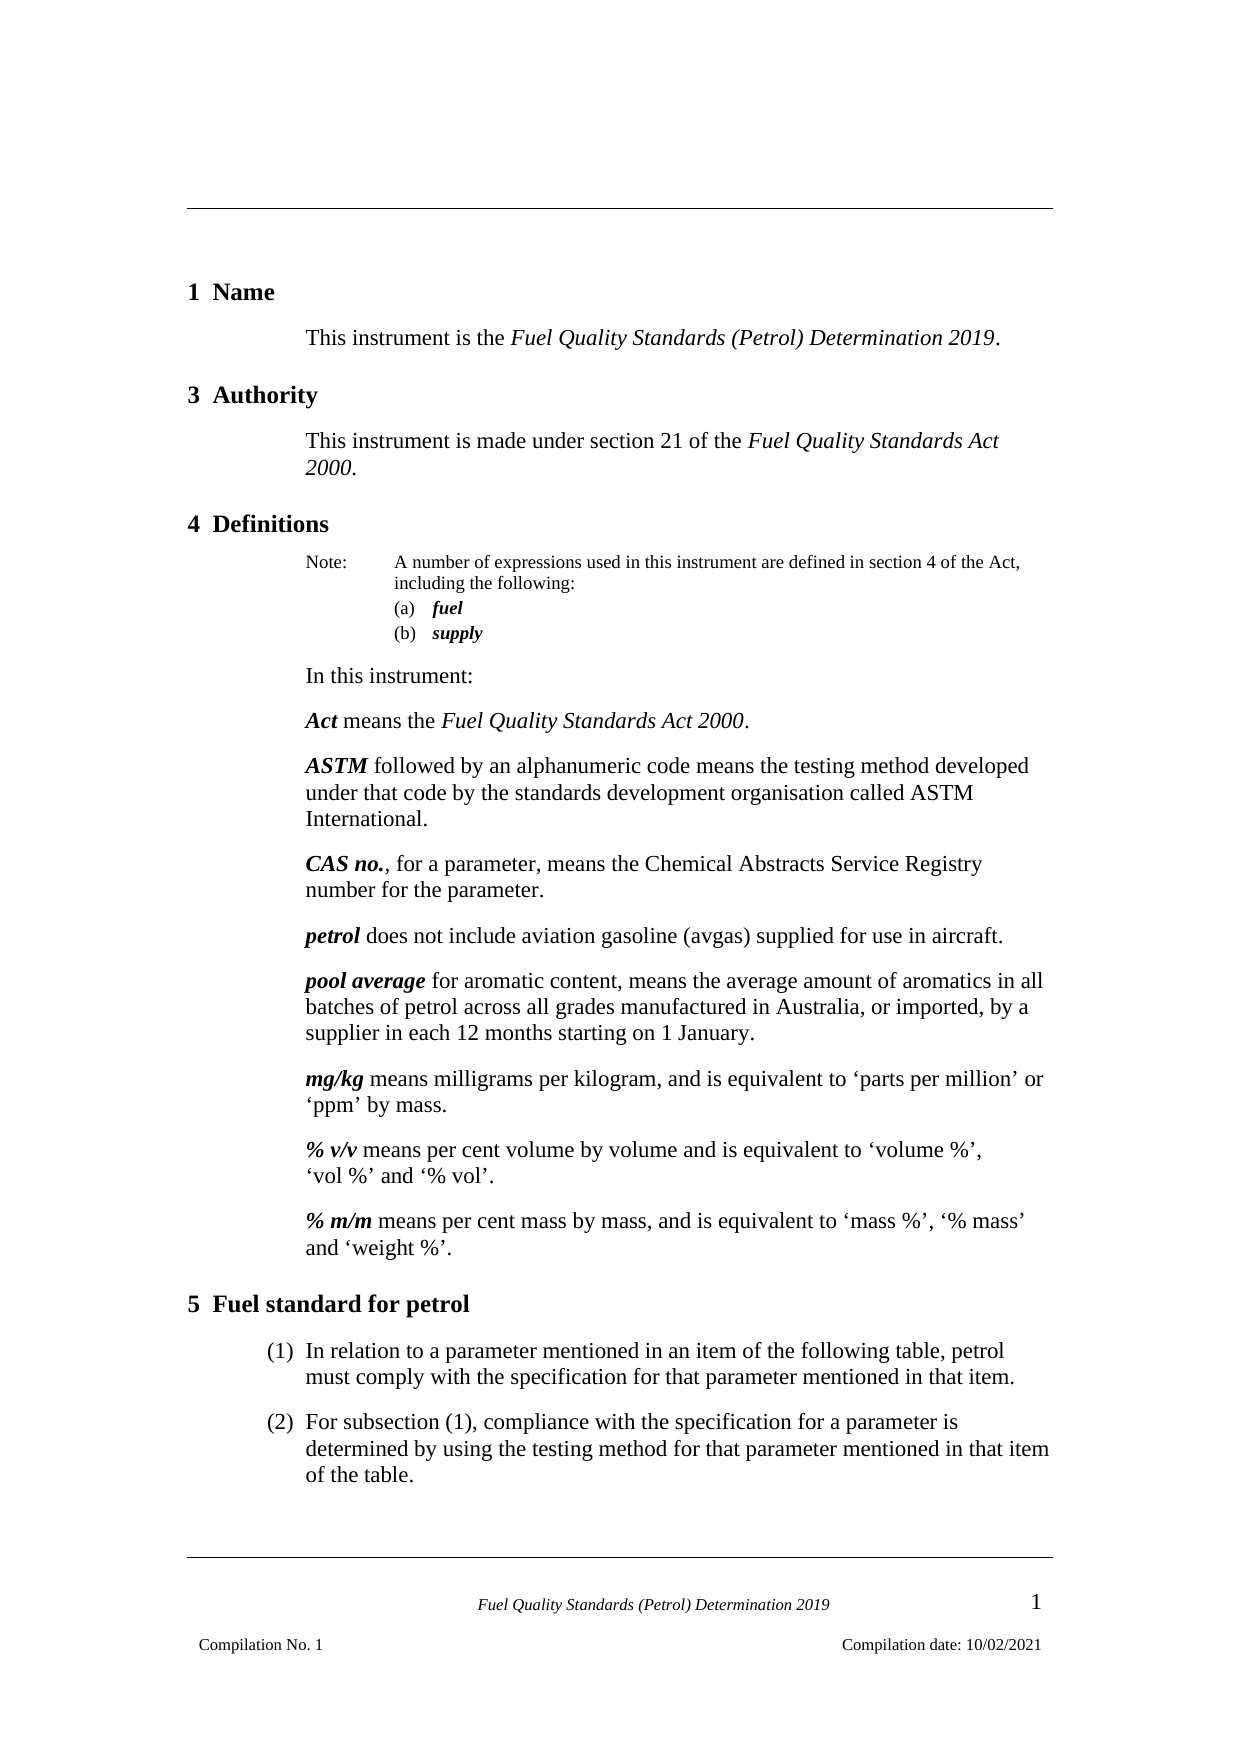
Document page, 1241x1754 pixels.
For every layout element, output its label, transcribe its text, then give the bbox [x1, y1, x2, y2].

text This instrument is the Fuel Quality Standards (Petrol) Determination 2019. [187, 324, 1053, 351]
text pool average for aromatic content, means the average amount of aromatics in all batches of petrol across all grades manufactured in Australia, or imported, by a supplier in each 12 months starting on 1 January. [305, 967, 1053, 1046]
subtitle 4 Definitions [187, 509, 1053, 538]
subtitle 1 Name [187, 277, 1053, 306]
subtitle 5 Fuel standard for petrol [187, 1289, 1053, 1318]
text % v/v means per cent volume by volume and is equivalent to ‘volume %’, ‘vol %’ and ‘% vol’. [305, 1136, 1053, 1189]
text ASTM followed by an alphanumeric code means the testing method developed under that code by the standards development organisation called ASTM International. [305, 752, 1053, 831]
text (b) supply [394, 623, 1053, 643]
text CAS no., for a parameter, means the Chemical Abstracts Service Registry number for the parameter. [305, 850, 1053, 903]
text (1) In relation to a parameter mentioned in an item of the following table, petrol must comply with the specification for that parameter mentioned in that item. [187, 1337, 1053, 1389]
text (2) For subsection (1), compliance with the specification for a parameter is determined by using the testing method for that parameter mentioned in that item of the table. [187, 1408, 1053, 1487]
text Note: A number of expressions used in this instrument are defined in section 4 of the Act, including the following: [305, 551, 1053, 594]
text mg/kg means milligrams per kilogram, and is equivalent to ‘parts per million’ or ‘ppm’ by mass. [305, 1064, 1053, 1117]
text This instrument is made under section 21 of the Fuel Quality Standards Act 2000. [187, 427, 1053, 480]
text (a) fuel [394, 598, 1053, 619]
text Act means the Fuel Quality Standards Act 2000. [305, 707, 1053, 734]
text % m/m means per cent mass by mass, and is equivalent to ‘mass %’, ‘% mass’ and ‘weight %’. [305, 1207, 1053, 1260]
subtitle 3 Authority [187, 380, 1053, 409]
text In this instrument: [187, 662, 1053, 688]
text petrol does not include aviation gasoline (avgas) supplied for use in aircraft. [305, 922, 1053, 948]
